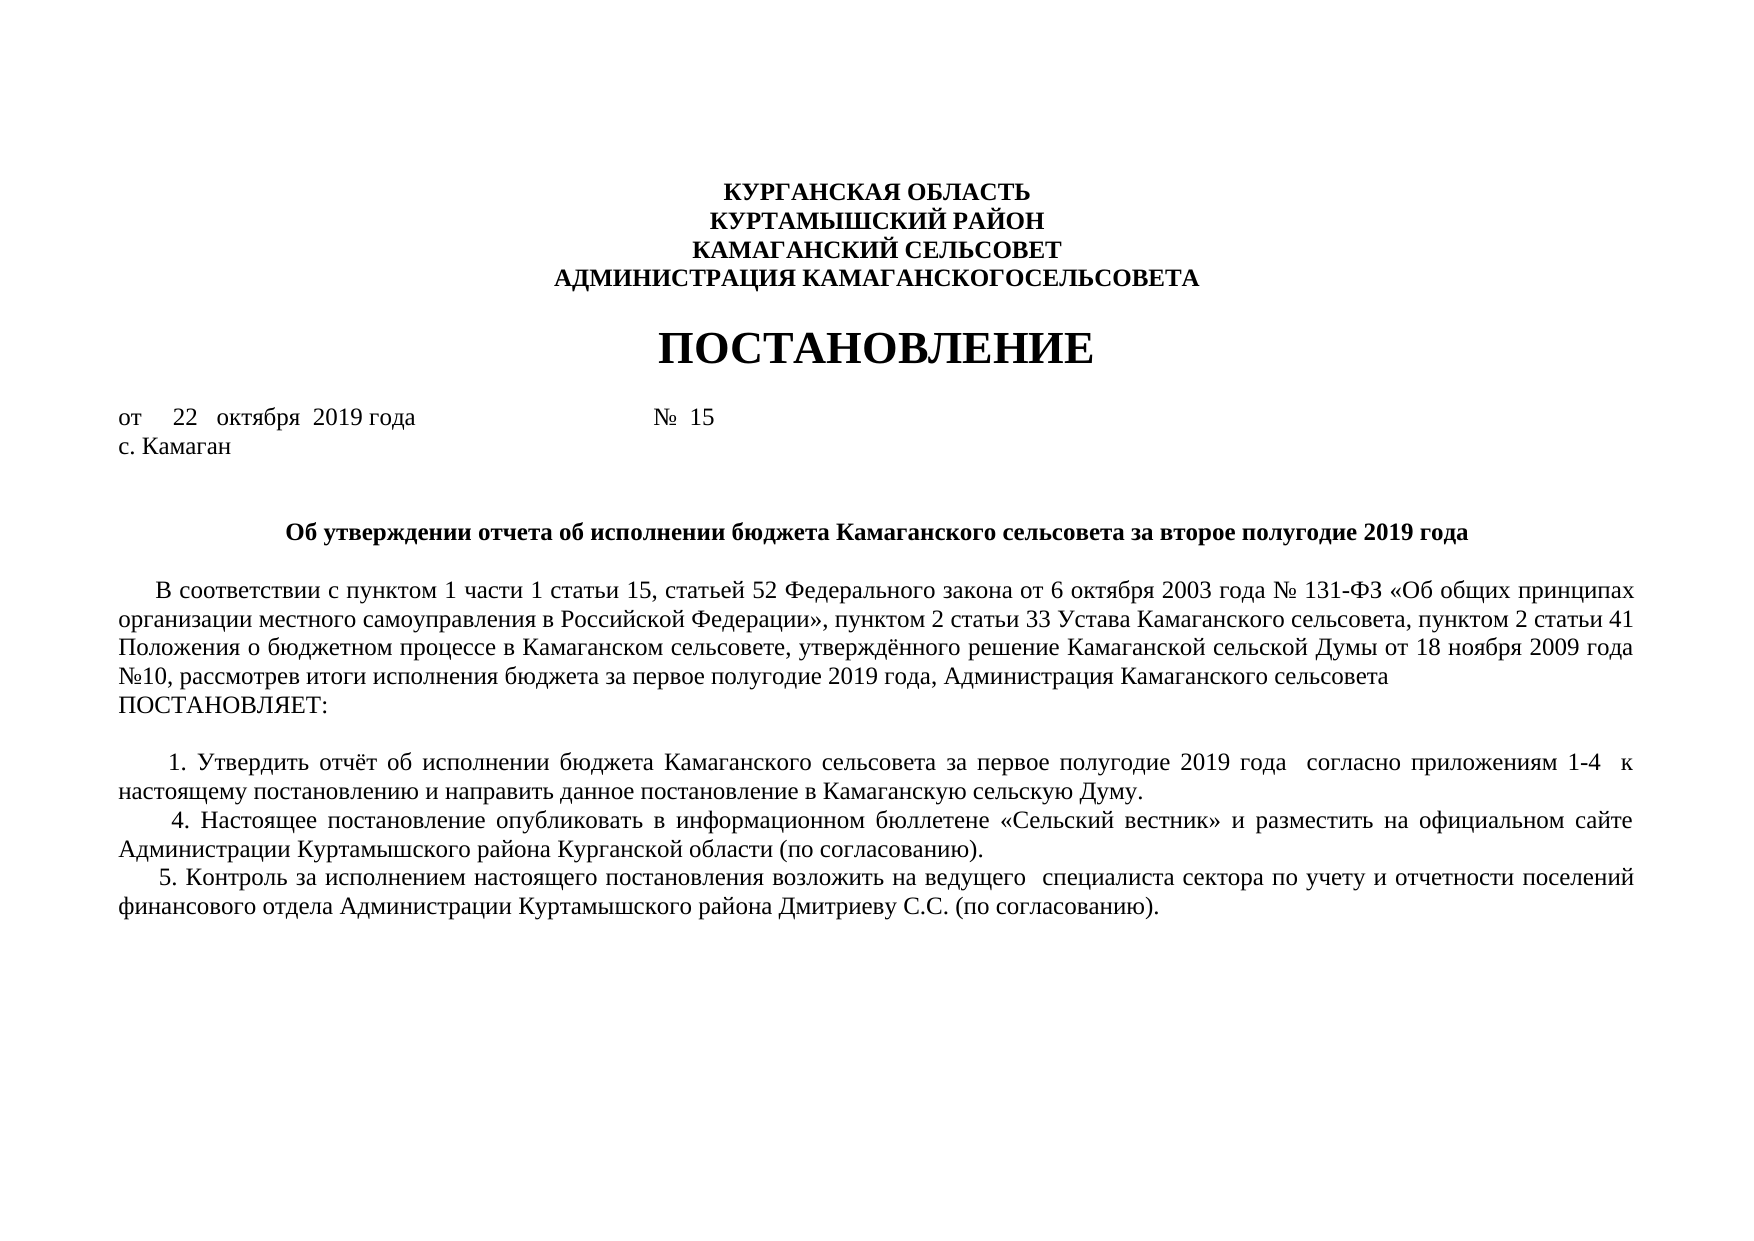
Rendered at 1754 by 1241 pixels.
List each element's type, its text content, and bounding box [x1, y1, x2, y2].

text 5. Контроль за исполнением настоящего постановления возложить на ведущего специалиста сектора по учету и отчетности поселений финансового отдела Администрации Куртамышского района Дмитриеву С.С. (по согласованию). [118, 862, 1636, 920]
text Об утверждении отчета об исполнении бюджета Камаганского сельсовета за второе полугодие 2019 года [118, 517, 1636, 546]
text КУРГАНСКАЯ ОБЛАСТЬ [118, 177, 1636, 206]
text АДМИНИСТРАЦИЯ КАМАГАНСКОГОСЕЛЬСОВЕТА [118, 263, 1636, 292]
text от 22 октября 2019 года № 15 [118, 402, 1636, 431]
text ПОСТАНОВЛЯЕТ: [118, 690, 1636, 719]
text КУРТАМЫШСКИЙ РАЙОН [118, 206, 1636, 235]
text В соответствии с пунктом 1 части 1 статьи 15, статьей 52 Федерального закона от 6 октября 2003 года № 131-ФЗ «Об общих принципах организации местного самоуправления в Российской Федерации», пунктом 2 статьи 33 Устава Камаганского сельсовета, пунктом 2 статьи 41 Положения о бюджетном процессе в Камаганском сельсовете, утверждённого решение Камаганской сельской Думы от 18 ноября 2009 года №10, рассмотрев итоги исполнения бюджета за первое полугодие 2019 года, Администрация Камаганского сельсовета [118, 575, 1636, 690]
text КАМАГАНСКИЙ СЕЛЬСОВЕТ [118, 235, 1636, 263]
text 4. Настоящее постановление опубликовать в информационном бюллетене «Сельский вестник» и разместить на официальном сайте Администрации Куртамышского района Курганской области (по согласованию). [118, 805, 1636, 862]
text с. Камаган [118, 431, 1636, 460]
text 1. Утвердить отчёт об исполнении бюджета Камаганского сельсовета за первое полугодие 2019 года согласно приложениям 1-4 к настоящему постановлению и направить данное постановление в Камаганскую сельскую Думу. [118, 747, 1636, 805]
text ПОСТАНОВЛЕНИЕ [118, 321, 1636, 374]
